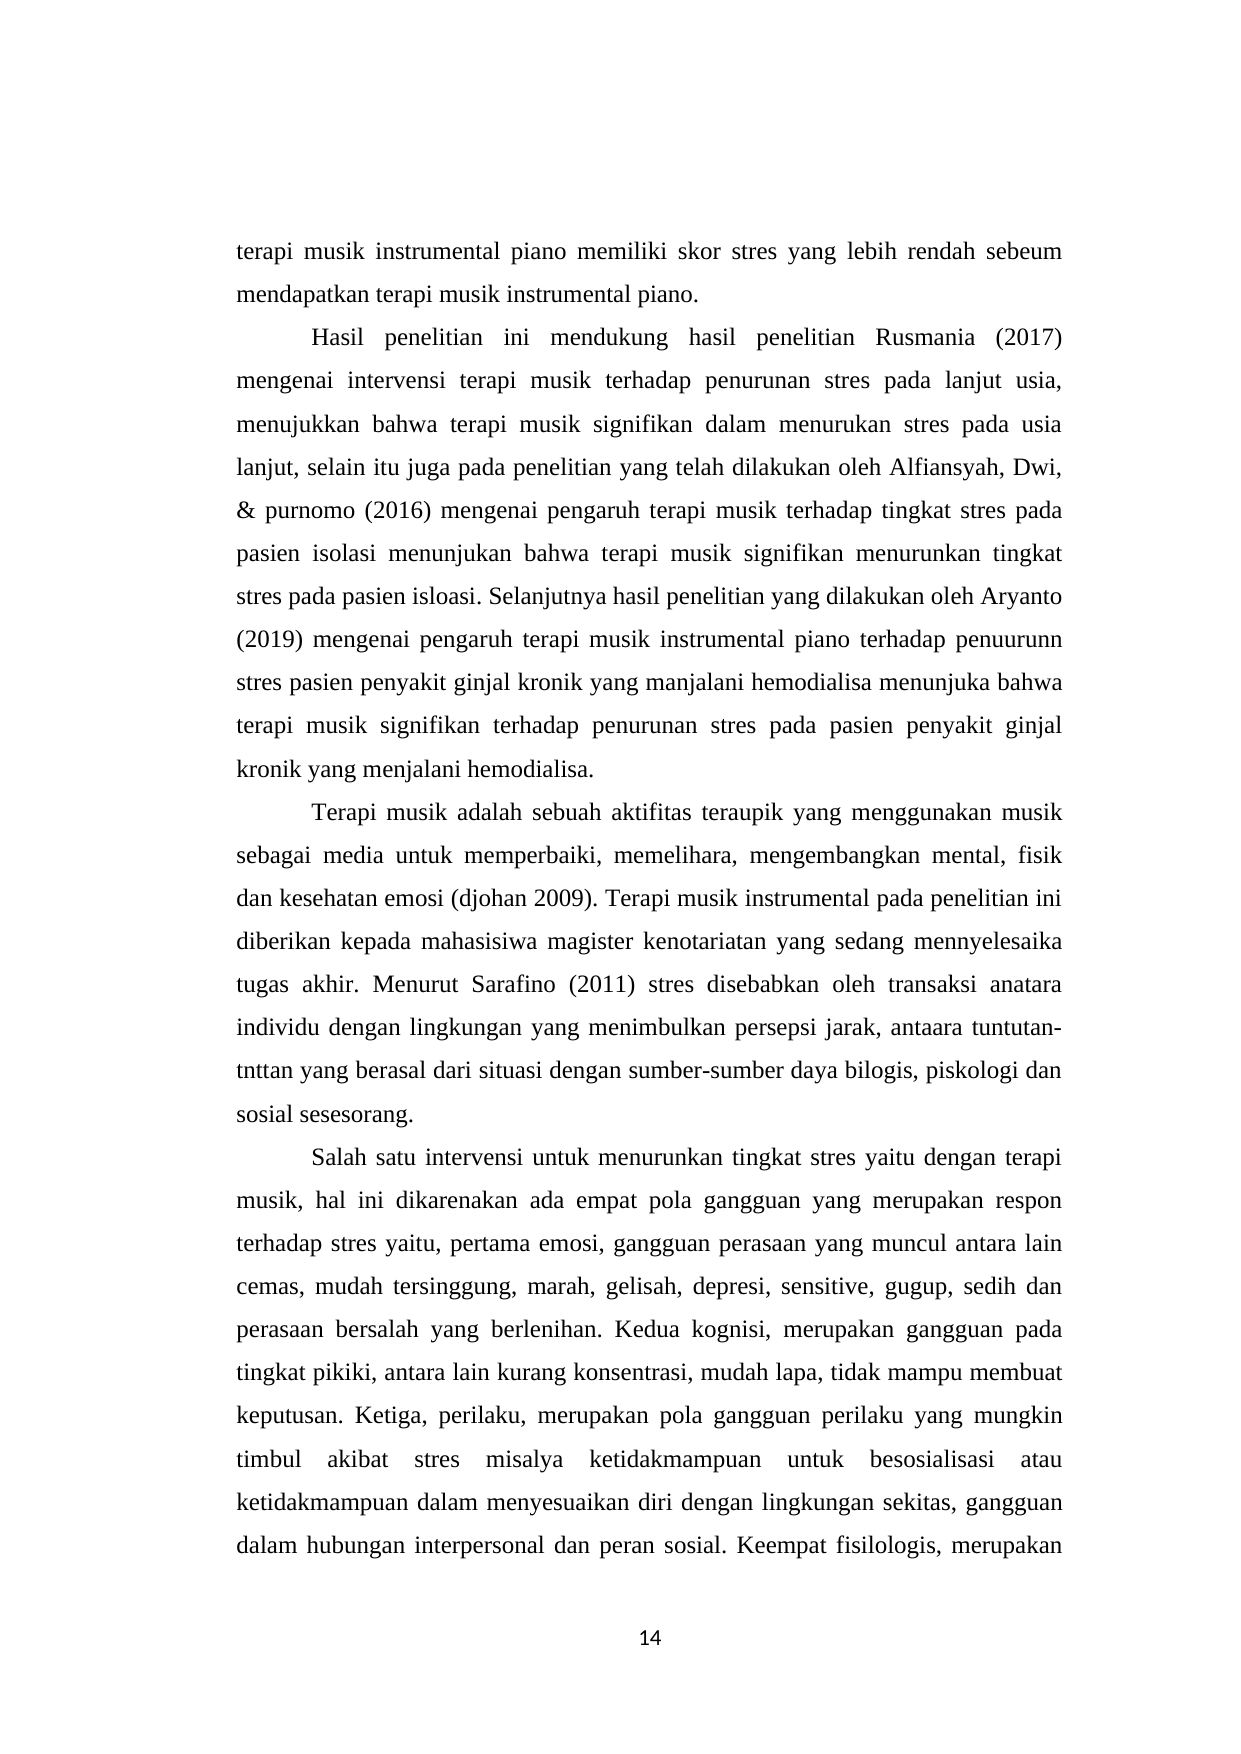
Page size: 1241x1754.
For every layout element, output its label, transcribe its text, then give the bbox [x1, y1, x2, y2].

list Terapi musik adalah sebuah aktifitas teraupik yang menggunakan musik sebagai media untuk memperbaiki, memelihara, mengembangkan mental, fisik dan kesehatan emosi (djohan 2009). Terapi musik instrumental pada penelitian ini diberikan kepada mahasisiwa magister kenotariatan yang sedang mennyelesaika tugas akhir. Menurut Sarafino (2011) stres disebabkan oleh transaksi anatara individu dengan lingkungan yang menimbulkan persepsi jarak, antaara tuntutan-tnttan yang berasal dari situasi dengan sumber-sumber daya bilogis, piskologi dan sosial sesesorang. [236, 797, 1063, 1127]
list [236, 1142, 1063, 1559]
list Hasil penelitian ini mendukung hasil penelitian Rusmania (2017) mengenai intervensi terapi musik terhadap penurunan stres pada lanjut usia, menujukkan bahwa terapi musik signifikan dalam menurukan stres pada usia lanjut, selain itu juga pada penelitian yang telah dilakukan oleh Alfiansyah, Dwi, & purnomo (2016) mengenai pengaruh terapi musik terhadap tingkat stres pada pasien isolasi menunjukan bahwa terapi musik signifikan menurunkan tingkat stres pada pasien isloasi. Selanjutnya hasil penelitian yang dilakukan oleh Aryanto (2019) mengenai pengaruh terapi musik instrumental piano terhadap penuurunn stres pasien penyakit ginjal kronik yang manjalani hemodialisa menunjuka bahwa terapi musik signifikan terhadap penurunan stres pada pasien penyakit ginjal kronik yang menjalani hemodialisa. [236, 322, 1063, 782]
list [236, 236, 1063, 308]
